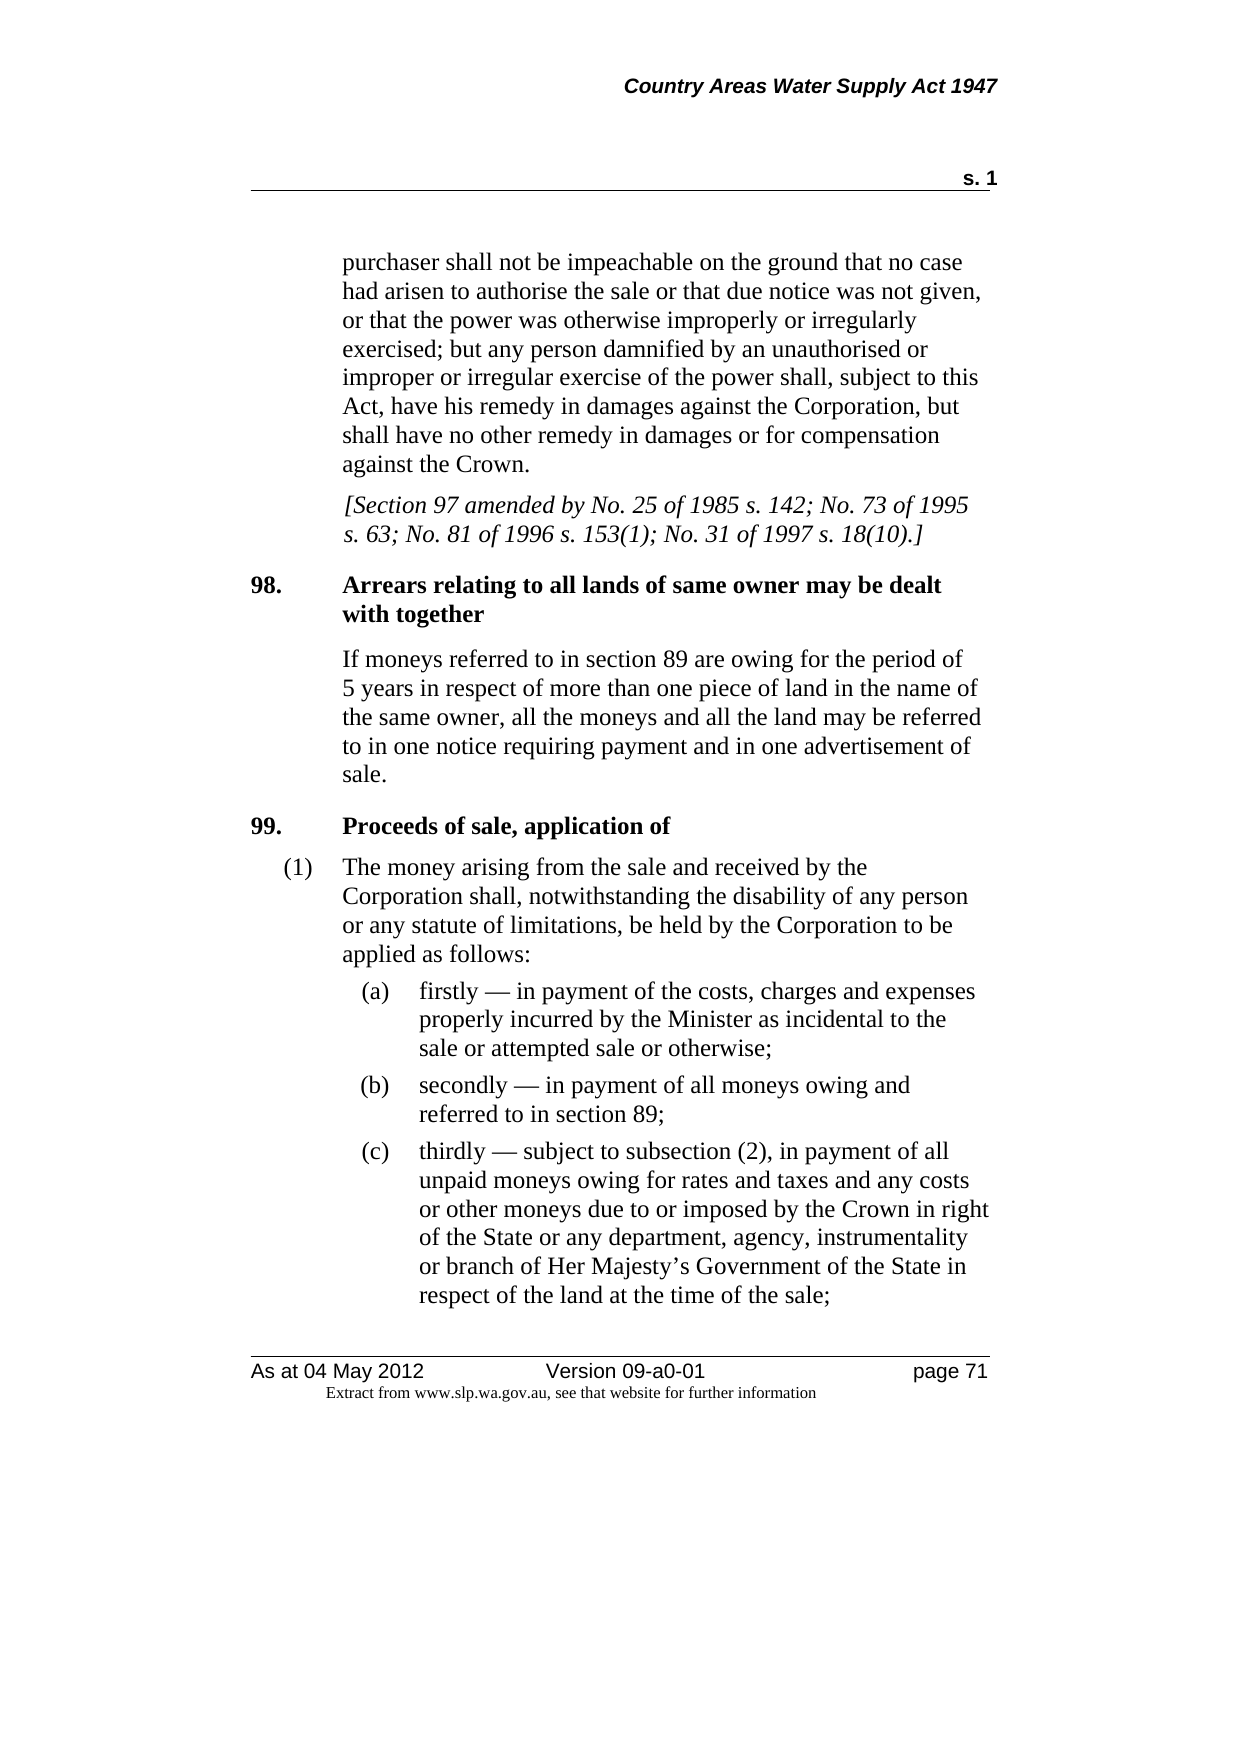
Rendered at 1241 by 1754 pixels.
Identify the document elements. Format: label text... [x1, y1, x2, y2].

text If moneys referred to in section 89 are owing for the period of 5 years in respect of more than one piece of land in the name of the same owner, all the moneys and all the land may be referred to in one notice requiring payment and in one advertisement of sale. [251, 644, 990, 788]
text (b) secondly — in payment of all moneys owing and referred to in section 89; [251, 1070, 990, 1128]
text (1) The money arising from the sale and received by the Corporation shall, notwithstanding the disability of any person or any statute of limitations, be held by the Corporation to be applied as follows: [251, 852, 990, 967]
subtitle 99. Proceeds of sale, application of [251, 811, 990, 840]
subtitle 98. Arrears relating to all lands of same owner may be dealt with together [251, 570, 990, 628]
text [Section 97 amended by No. 25 of 1985 s. 142; No. 73 of 1995 s. 63; No. 81 of 1996 s. 153(1); No. 31 of 1997 s. 18(10).] [251, 490, 990, 547]
text (a) firstly — in payment of the costs, charges and expenses properly incurred by the Minister as incidental to the sale or attempted sale or otherwise; [251, 976, 990, 1062]
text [251, 247, 990, 477]
text (c) thirdly — subject to subsection (2), in payment of all unpaid moneys owing for rates and taxes and any costs or other moneys due to or imposed by the Crown in right of the State or any department, agency, instrumentality or branch of Her Majesty’s Government of the State in respect of the land at the time of the sale; [251, 1136, 990, 1309]
